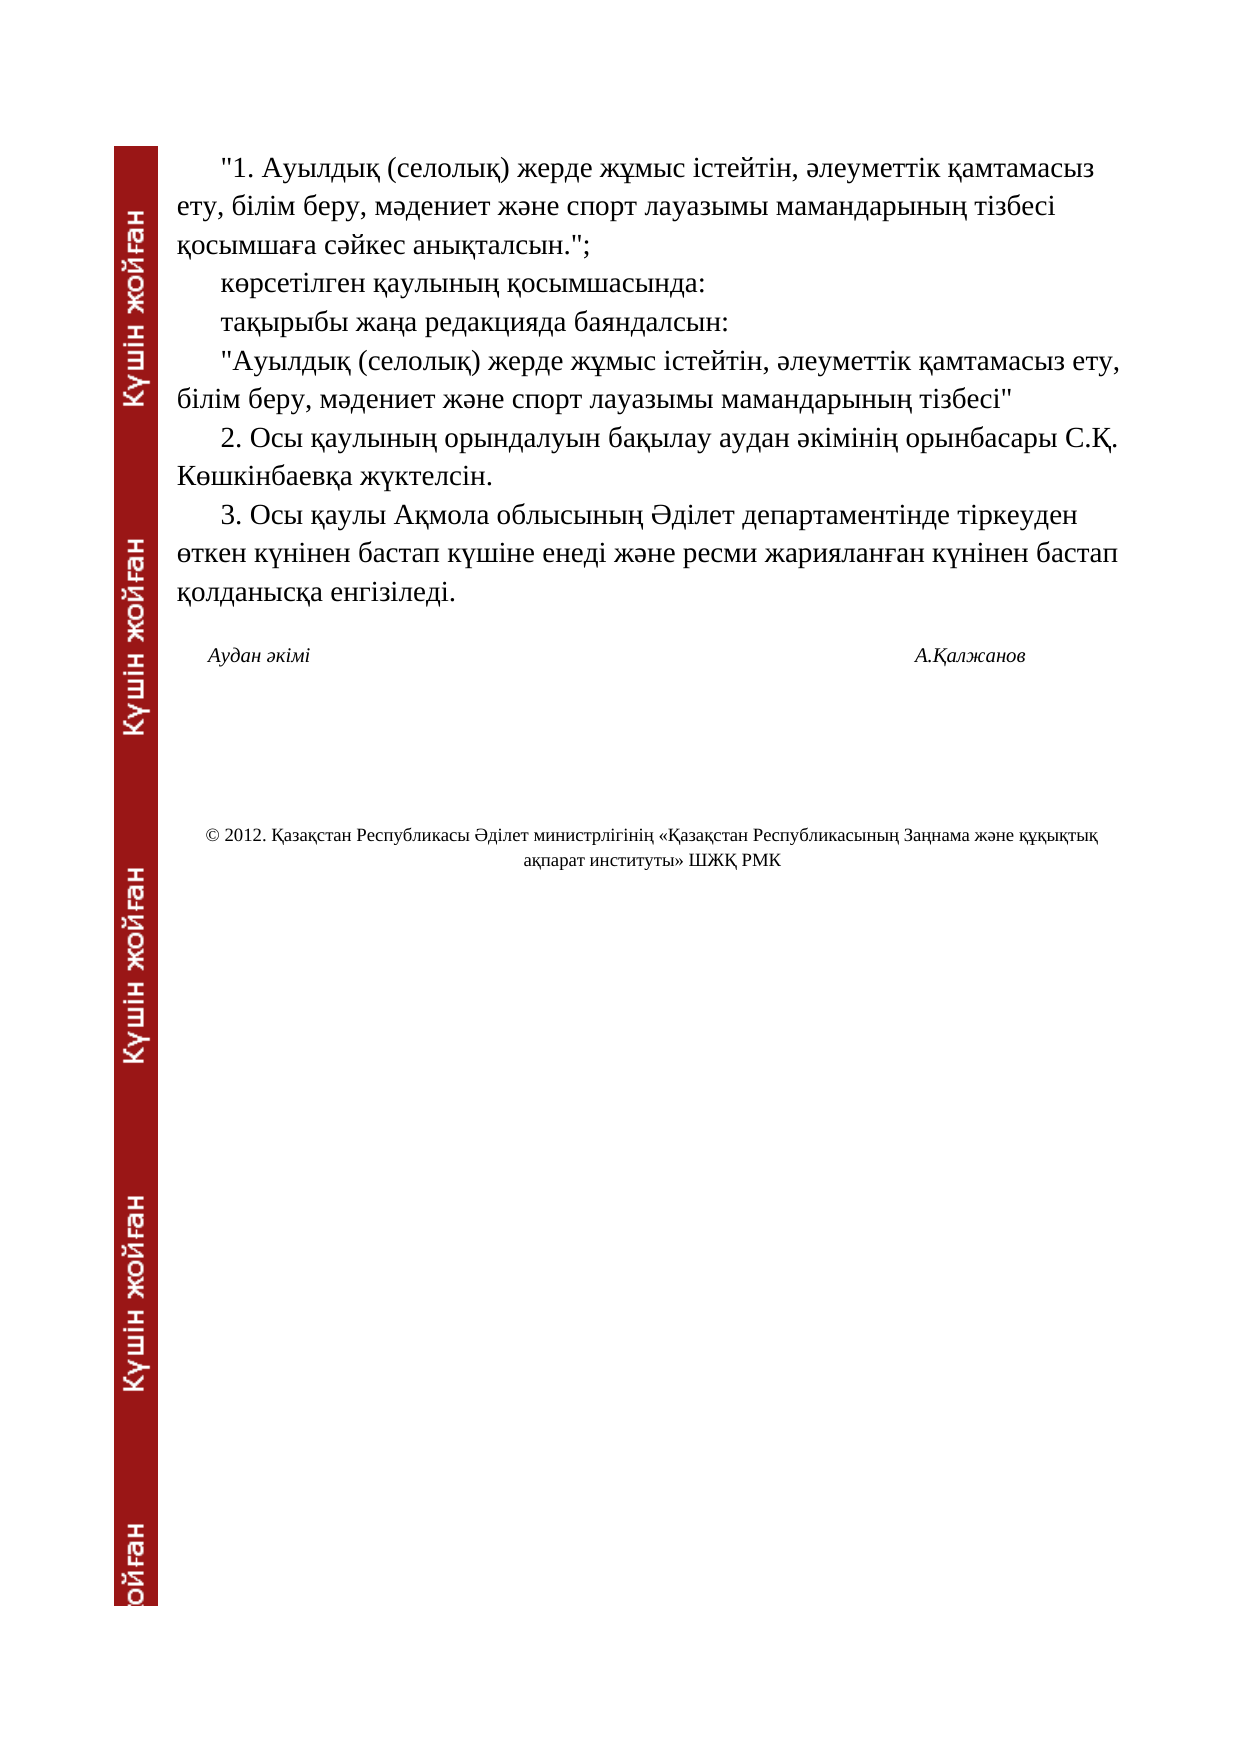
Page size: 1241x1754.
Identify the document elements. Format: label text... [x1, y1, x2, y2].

picture [114, 673, 158, 824]
text © 2012. Қазақстан Республикасы Әділет министрлігінің «Қазақстан Республикасының Заңнама және құқықтық ақпарат институты» ШЖҚ РМК [112, 824, 1128, 870]
table_header А.Қалжанов [913, 642, 1240, 673]
table_header Аудан әкімі [101, 642, 913, 673]
picture [114, 870, 158, 1606]
picture [114, 638, 158, 642]
picture [114, 146, 158, 150]
